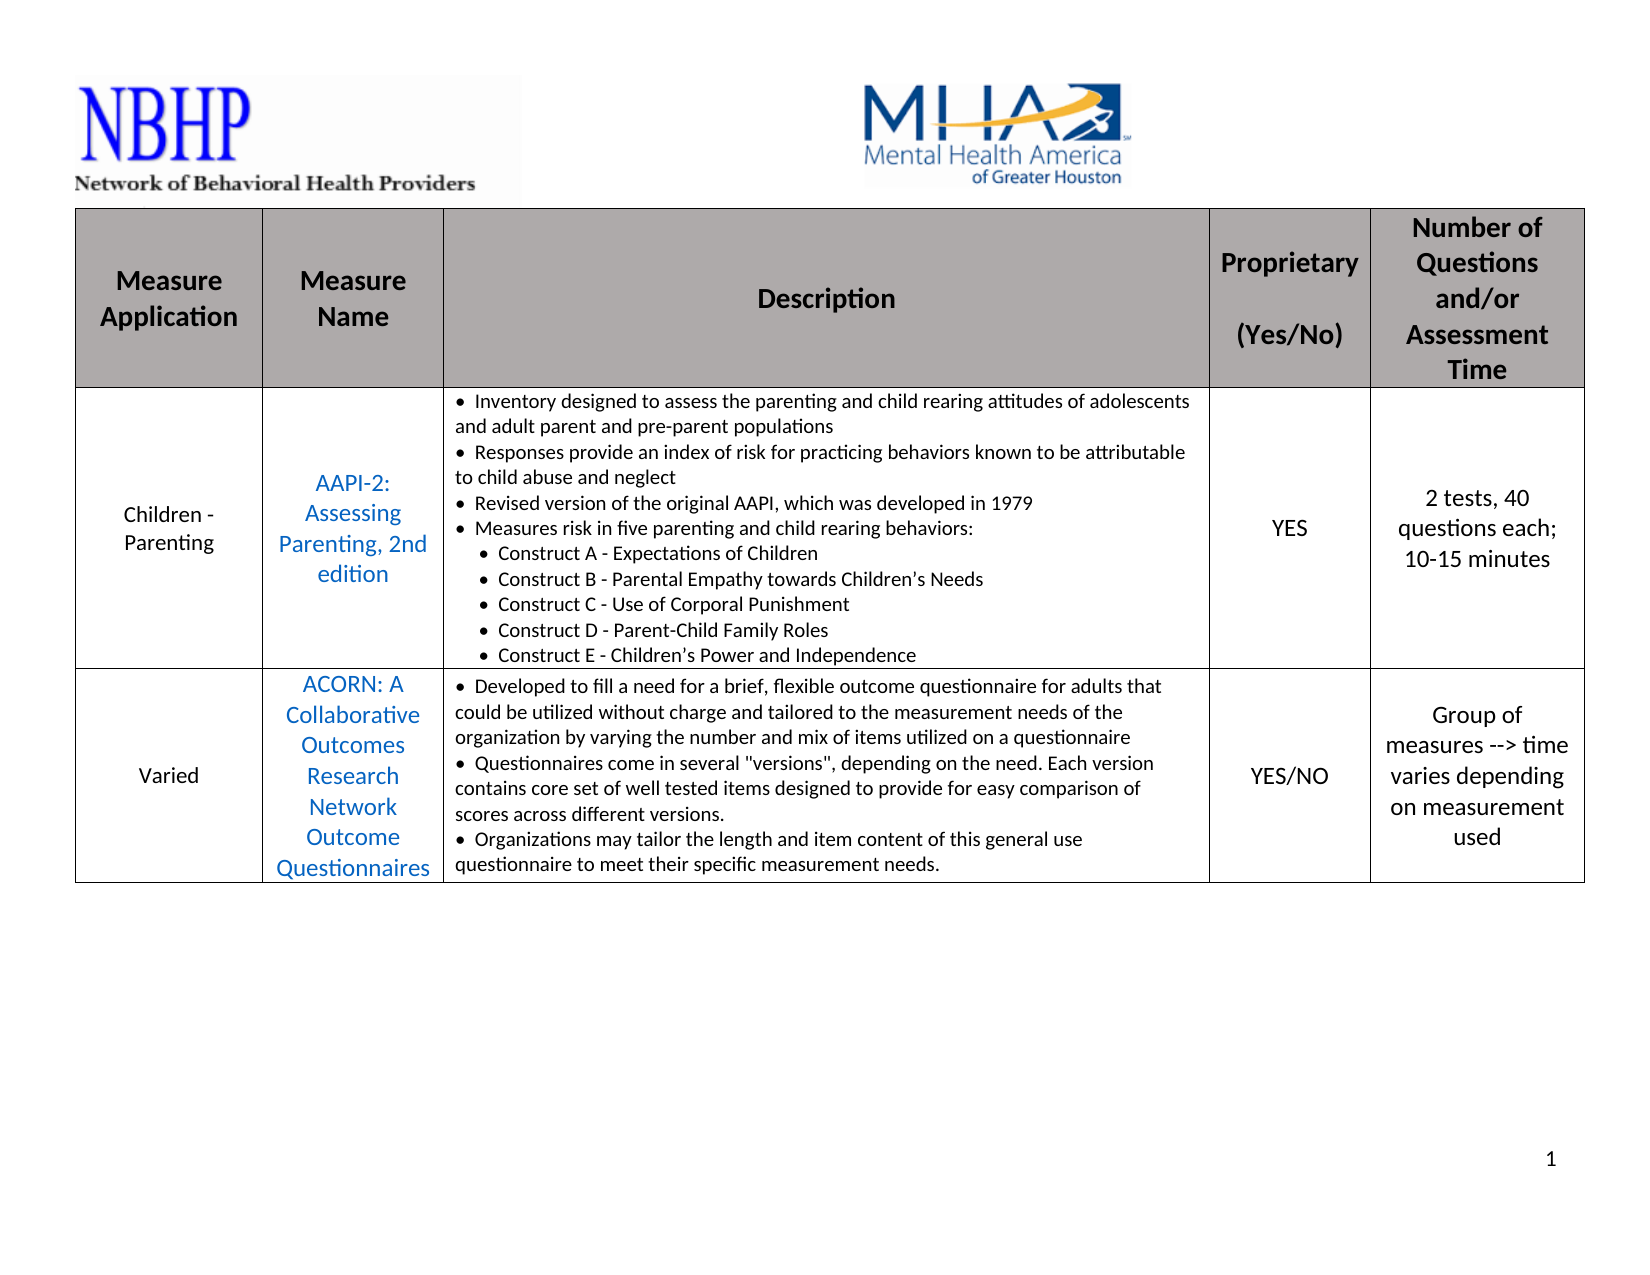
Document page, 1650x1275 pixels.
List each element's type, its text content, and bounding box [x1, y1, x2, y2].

table_cell ACORN: A Collaborative Outcomes Research Network Outcome Questionnaires [263, 669, 443, 882]
table_cell YES [1210, 388, 1370, 668]
table_cell YES/NO [1210, 669, 1370, 882]
table_cell Children - Parenting [76, 388, 262, 668]
table_header Number of Questions and/or Assessment Time [1371, 209, 1584, 387]
table_cell Varied [76, 669, 262, 882]
table_header Measure Application [76, 209, 262, 387]
table_header Description [444, 209, 1209, 387]
table_cell • Inventory designed to assess the parenting and child rearing attitudes of adolescents and adult parent and pre-parent populations • Responses provide an index of risk for practicing behaviors known to be attributable to child abuse and neglect • Revised version of the original AAPI, which was developed in 1979 • Measures risk in five parenting and child rearing behaviors: • Construct A - Expectations of Children • Construct B - Parental Empathy towards Children’s Needs • Construct C - Use of Corporal Punishment • Construct D - Parent-Child Family Roles • Construct E - Children’s Power and Independence [444, 388, 1209, 668]
table_cell AAPI-2: Assessing Parenting, 2nd edition [263, 388, 443, 668]
table_cell 2 tests, 40 questions each; 10-15 minutes [1371, 388, 1584, 668]
table_cell Group of measures --> time varies depending on measurement used [1371, 669, 1584, 882]
table_cell • Developed to fill a need for a brief, flexible outcome questionnaire for adults that could be utilized without charge and tailored to the measurement needs of the organization by varying the number and mix of items utilized on a questionnaire • Questionnaires come in several "versions", depending on the need. Each version contains core set of well tested items designed to provide for easy comparison of scores across different versions. • Organizations may tailor the length and item content of this general use questionnaire to meet their specific measurement needs. [444, 669, 1209, 882]
table_header Proprietary (Yes/No) [1210, 209, 1370, 387]
picture [837, 76, 1135, 208]
picture [75, 75, 522, 208]
table_header Measure Name [263, 209, 443, 387]
